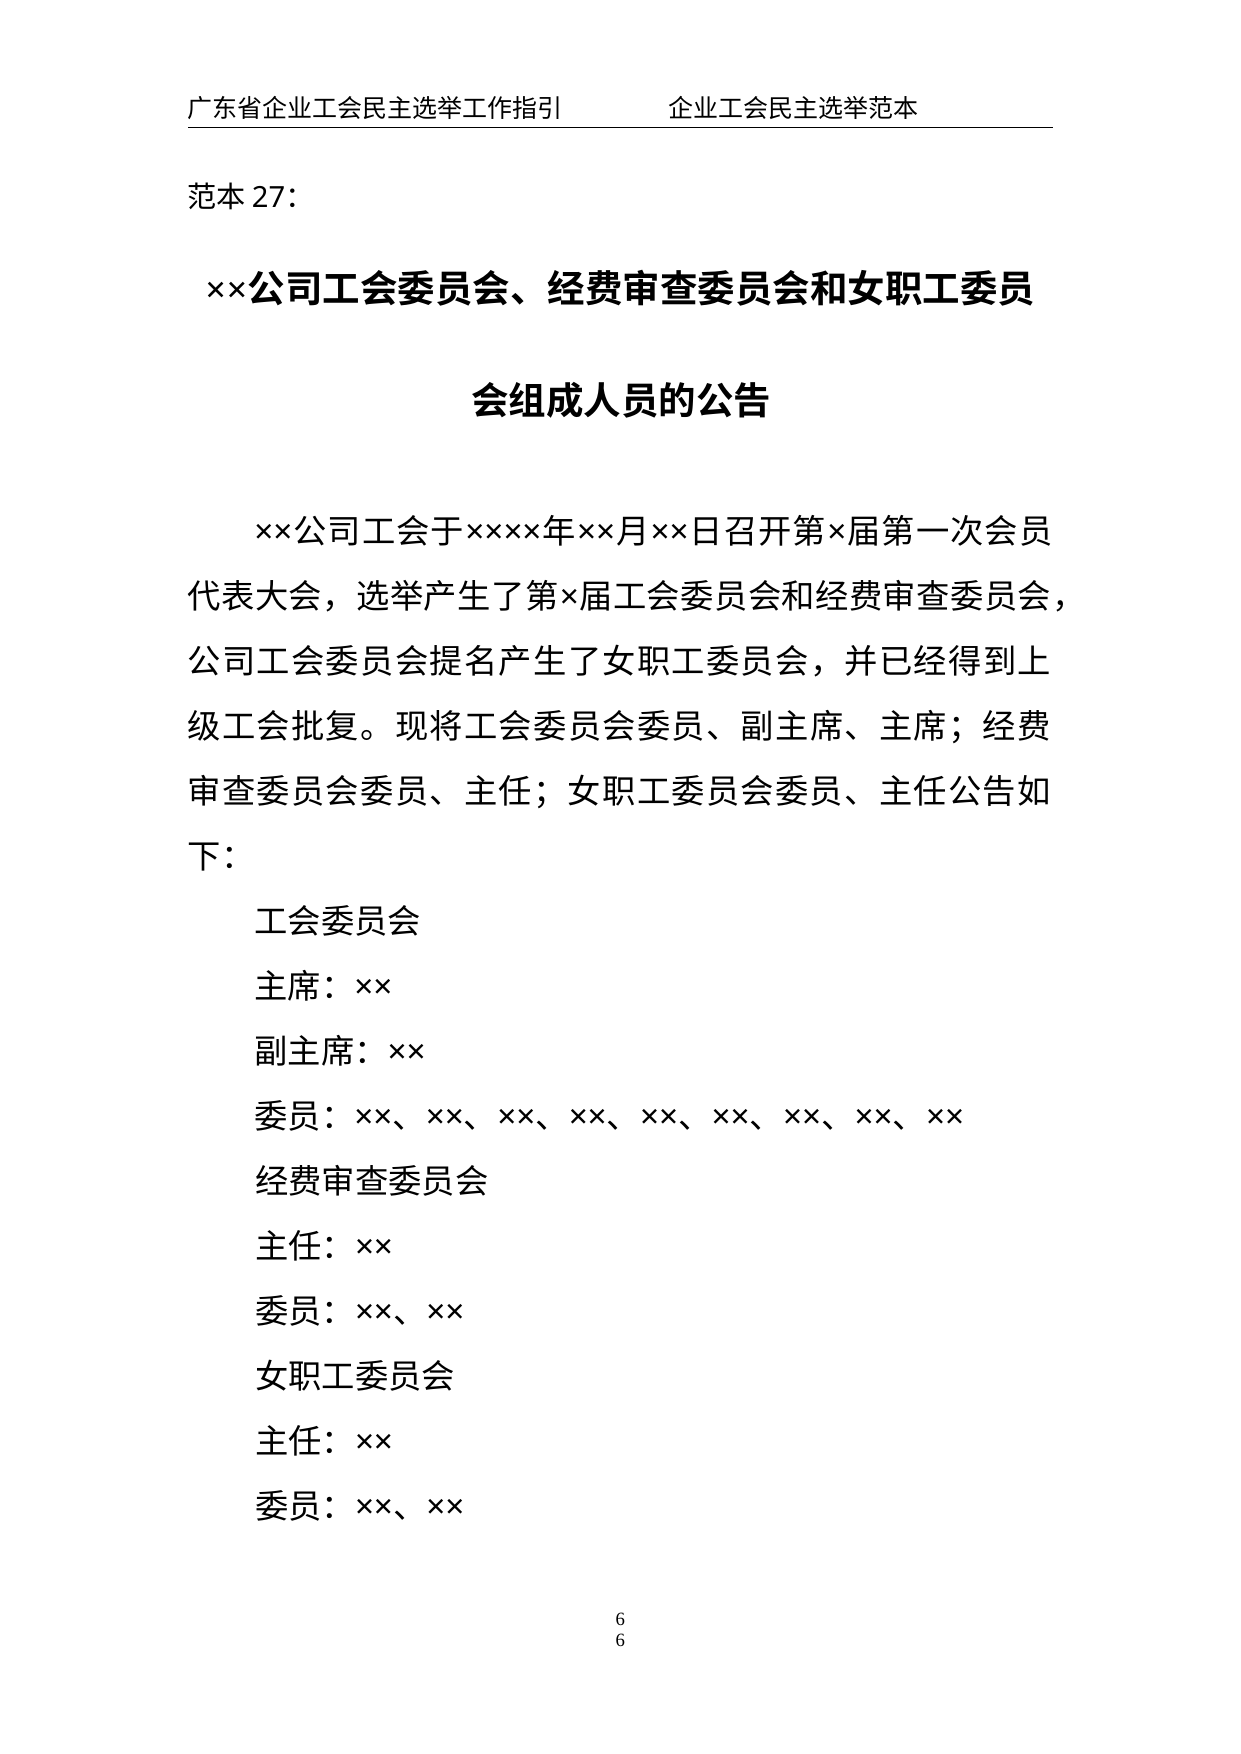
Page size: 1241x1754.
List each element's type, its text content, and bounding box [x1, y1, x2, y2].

text 经费审查委员会 [187, 1147, 1053, 1212]
text 主任：×× [187, 1407, 1053, 1472]
text 委员：××、×× [187, 1277, 1053, 1342]
text 范本27： [187, 162, 1053, 227]
text 女职工委员会 [187, 1342, 1053, 1407]
text 工会委员会 [187, 887, 1053, 952]
subtitle ××公司工会委员会、经费审查委员会和女职工委员会组成人员的公告 [187, 254, 1053, 431]
text 主席：×× [187, 952, 1053, 1017]
text 副主席：×× [187, 1017, 1053, 1082]
text 委员：××、××、××、××、××、××、××、××、×× [187, 1082, 1053, 1147]
text 委员：××、×× [187, 1472, 1053, 1537]
text 主任：×× [187, 1212, 1053, 1277]
text ××公司工会于××××年××月××日召开第×届第一次会员代表大会，选举产生了第×届工会委员会和经费审查委员会，公司工会委员会提名产生了女职工委员会，并已经得到上级工会批复。现将工会委员会委员、副主席、主席；经费审查委员会委员、主任；女职工委员会委员、主任公告如下： [187, 497, 1053, 887]
